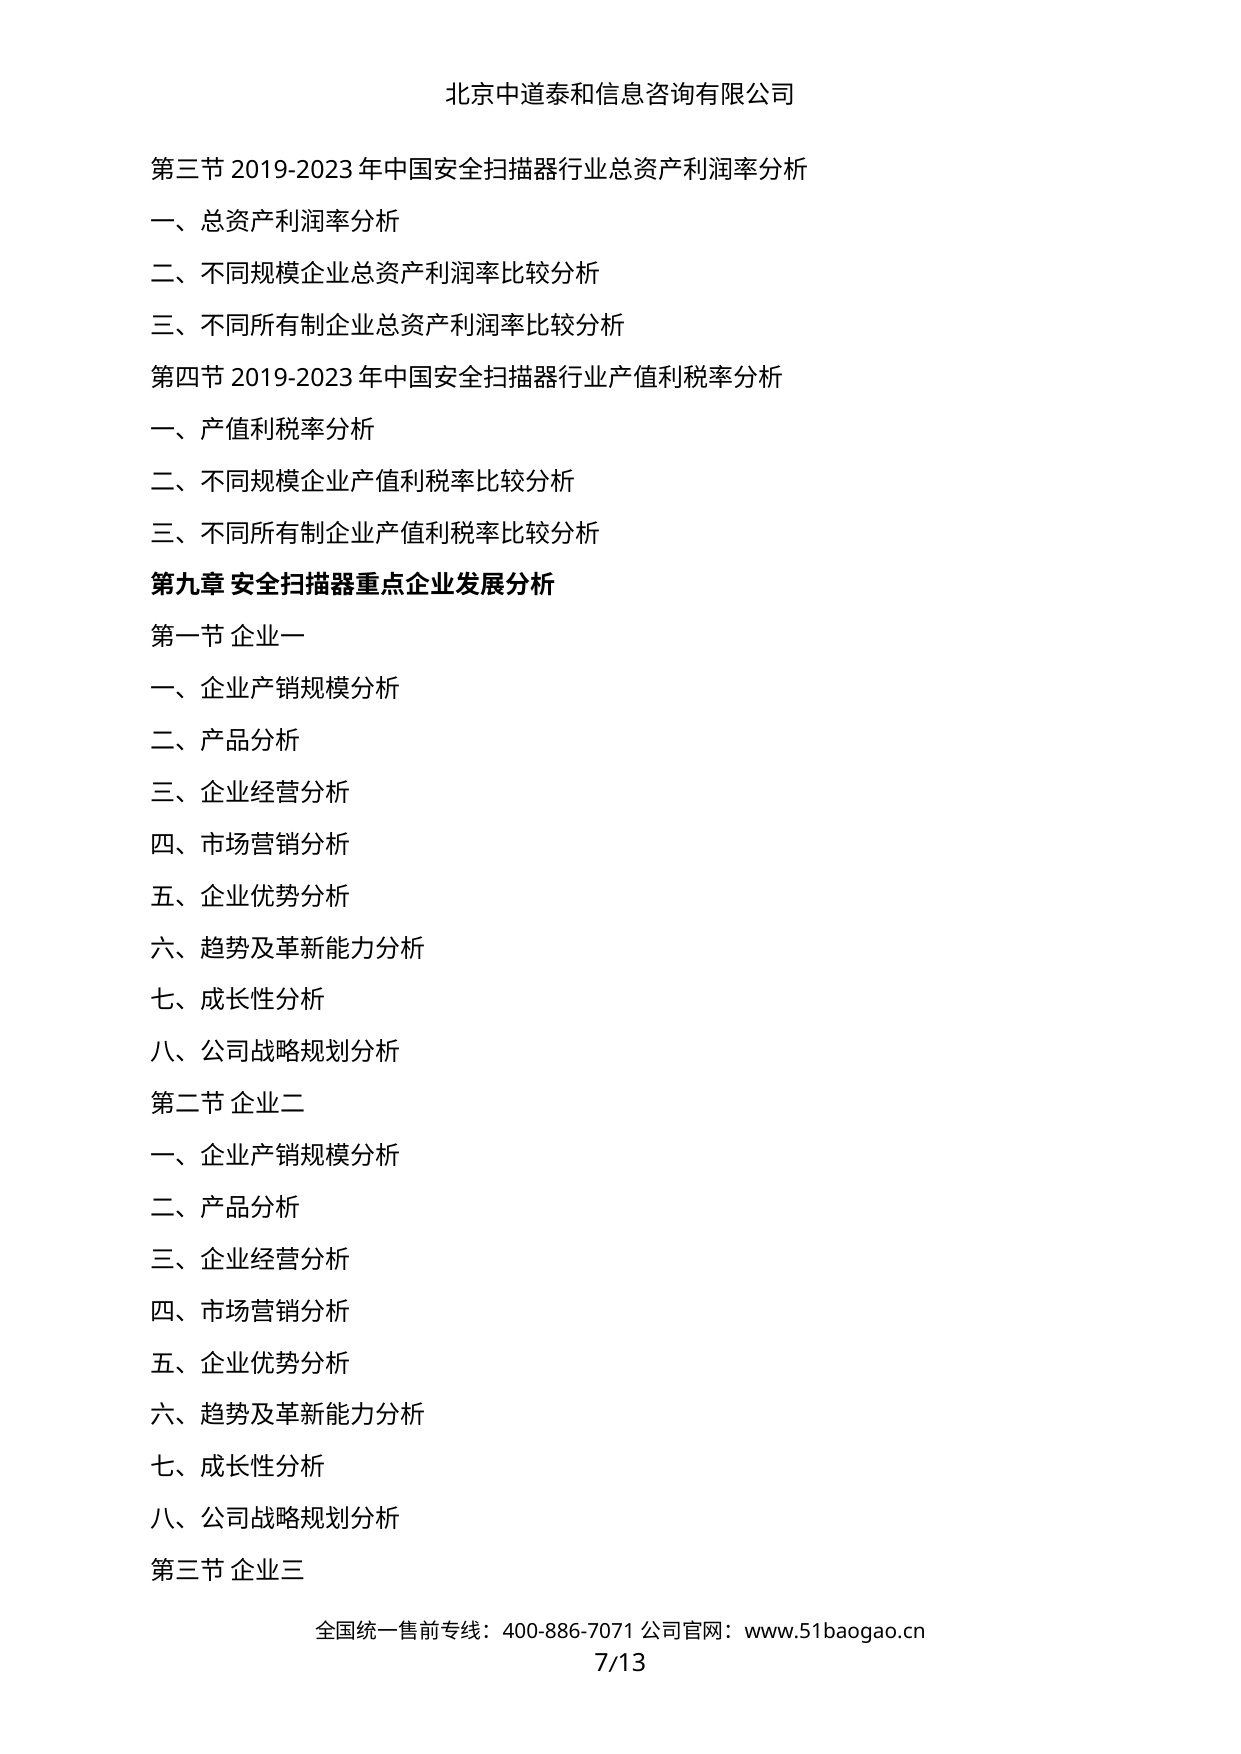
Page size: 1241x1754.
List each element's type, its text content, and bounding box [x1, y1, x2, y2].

text 四、市场营销分析 [150, 1291, 1090, 1327]
text 五、企业优势分析 [150, 1343, 1090, 1379]
text 一、企业产销规模分析 [150, 669, 1090, 705]
text 七、成长性分析 [150, 980, 1090, 1016]
text 第二节 企业二 [150, 1084, 1090, 1120]
text 二、产品分析 [150, 721, 1090, 757]
text 第三节 企业三 [150, 1551, 1090, 1587]
text 二、不同规模企业总资产利润率比较分析 [150, 254, 1090, 290]
text 三、不同所有制企业产值利税率比较分析 [150, 513, 1090, 549]
text 六、趋势及革新能力分析 [150, 1395, 1090, 1431]
text 二、产品分析 [150, 1187, 1090, 1224]
text 三、企业经营分析 [150, 772, 1090, 809]
text 六、趋势及革新能力分析 [150, 928, 1090, 964]
text 三、企业经营分析 [150, 1239, 1090, 1276]
text 四、市场营销分析 [150, 824, 1090, 861]
text 二、不同规模企业产值利税率比较分析 [150, 461, 1090, 497]
text 八、公司战略规划分析 [150, 1499, 1090, 1535]
text 一、企业产销规模分析 [150, 1136, 1090, 1172]
text 三、不同所有制企业总资产利润率比较分析 [150, 306, 1090, 342]
text 七、成长性分析 [150, 1447, 1090, 1483]
text 第三节 2019-2023年中国安全扫描器行业总资产利润率分析 [150, 150, 1090, 186]
text 第四节 2019-2023年中国安全扫描器行业产值利税率分析 [150, 357, 1090, 394]
text 五、企业优势分析 [150, 876, 1090, 912]
text 八、公司战略规划分析 [150, 1032, 1090, 1068]
text 一、产值利税率分析 [150, 409, 1090, 446]
text 一、总资产利润率分析 [150, 202, 1090, 238]
text 第九章 安全扫描器重点企业发展分析 [150, 565, 1090, 601]
text 第一节 企业一 [150, 617, 1090, 653]
